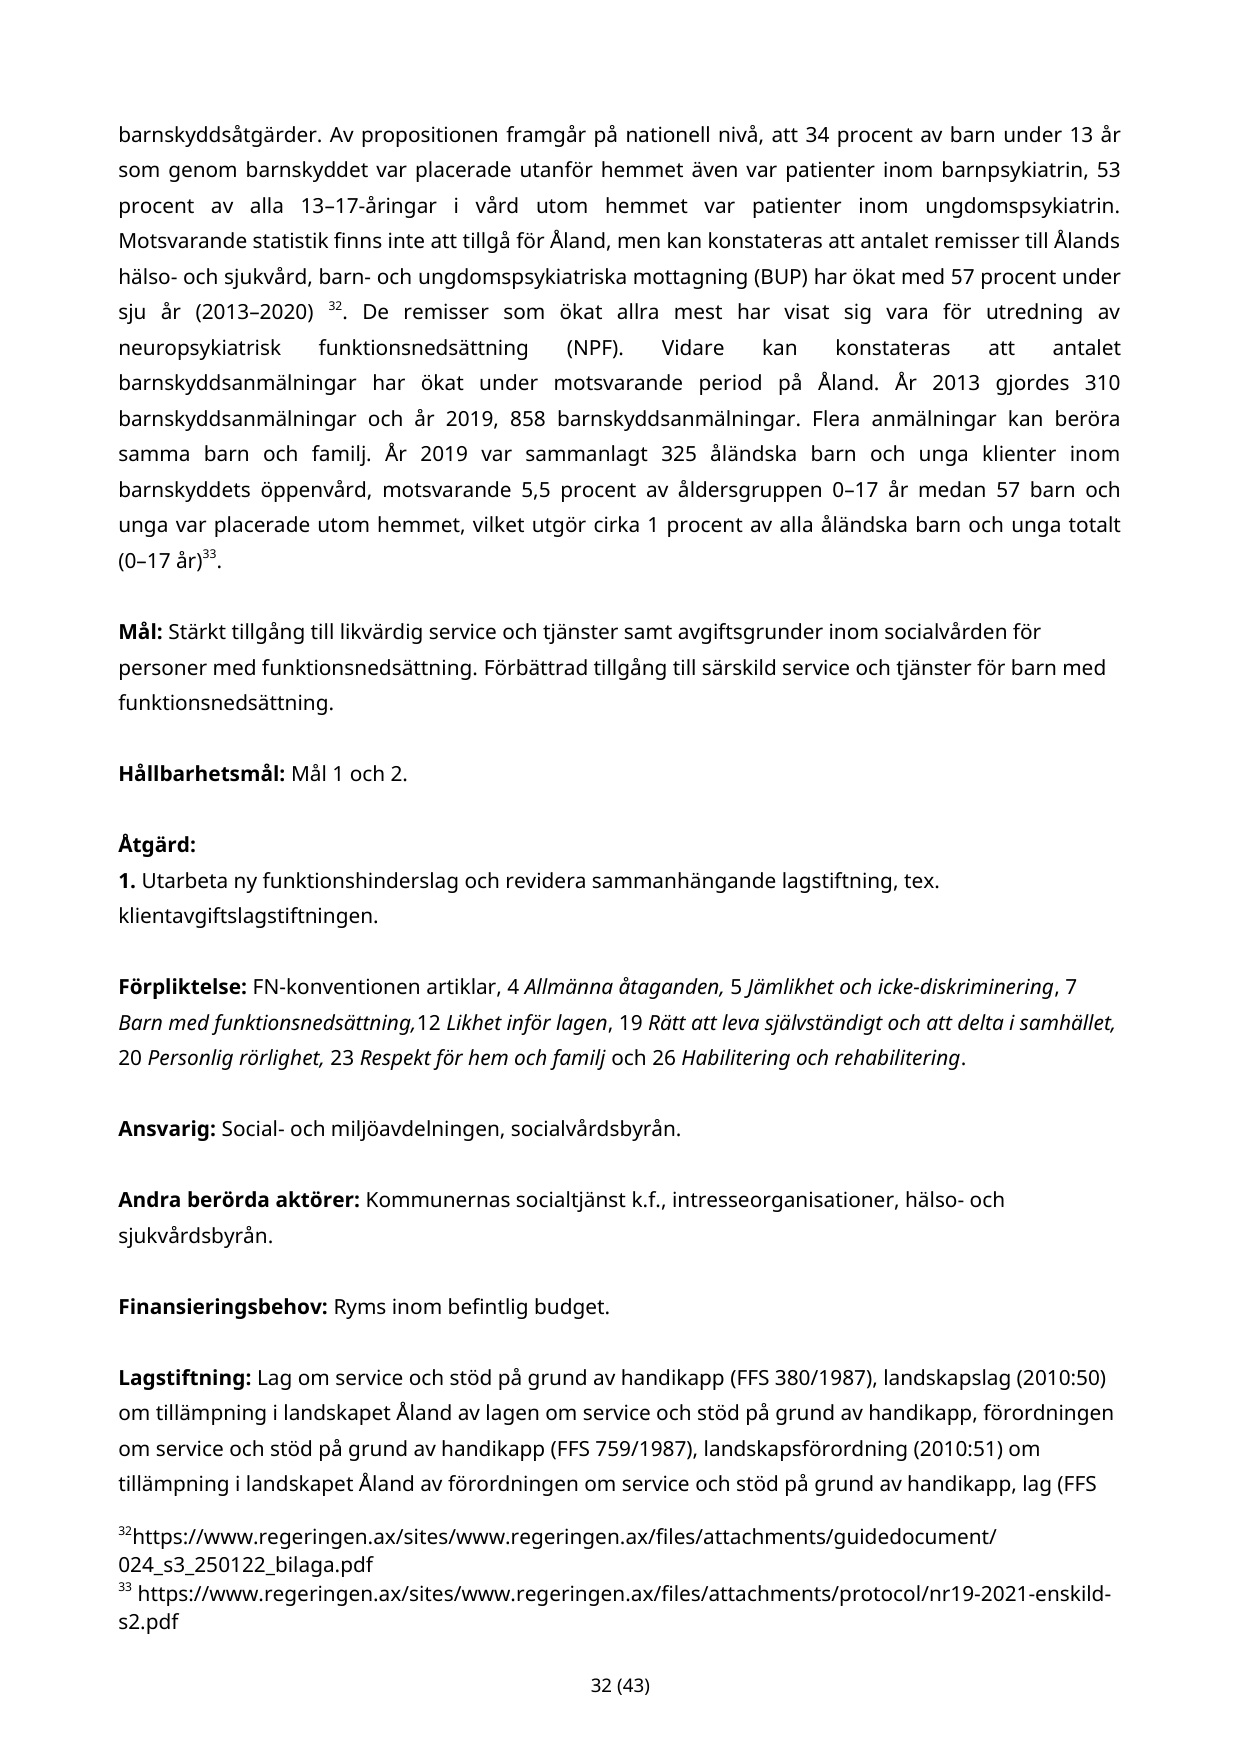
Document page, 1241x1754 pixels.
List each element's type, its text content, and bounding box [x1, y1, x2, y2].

text Förpliktelse: FN-konventionen artiklar, 4 Allmänna åtaganden, 5 Jämlikhet och icke-diskriminering, 7 Barn med funktionsnedsättning,12 Likhet inför lagen, 19 Rätt att leva självständigt och att delta i samhället, 20 Personlig rörlighet, 23 Respekt för hem och familj och 26 Habilitering och rehabilitering. [118, 972, 1122, 1072]
text 1. Utarbeta ny funktionshinderslag och revidera sammanhängande lagstiftning, tex. klientavgiftslagstiftningen. [118, 866, 1122, 930]
text Andra berörda aktörer: Kommunernas socialtjänst k.f., intresseorganisationer, hälso- och sjukvårdsbyrån. [118, 1185, 1122, 1249]
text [118, 120, 1122, 574]
text Hållbarhetsmål: Mål 1 och 2. [118, 759, 1122, 788]
text Ansvarig: Social- och miljöavdelningen, socialvårdsbyrån. [118, 1114, 1122, 1143]
text Mål: Stärkt tillgång till likvärdig service och tjänster samt avgiftsgrunder inom socialvården för personer med funktionsnedsättning. Förbättrad tillgång till särskild service och tjänster för barn med funktionsnedsättning. [118, 617, 1122, 717]
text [118, 1363, 1122, 1498]
text Åtgärd: [118, 830, 1122, 859]
text Finansieringsbehov: Ryms inom befintlig budget. [118, 1292, 1122, 1320]
